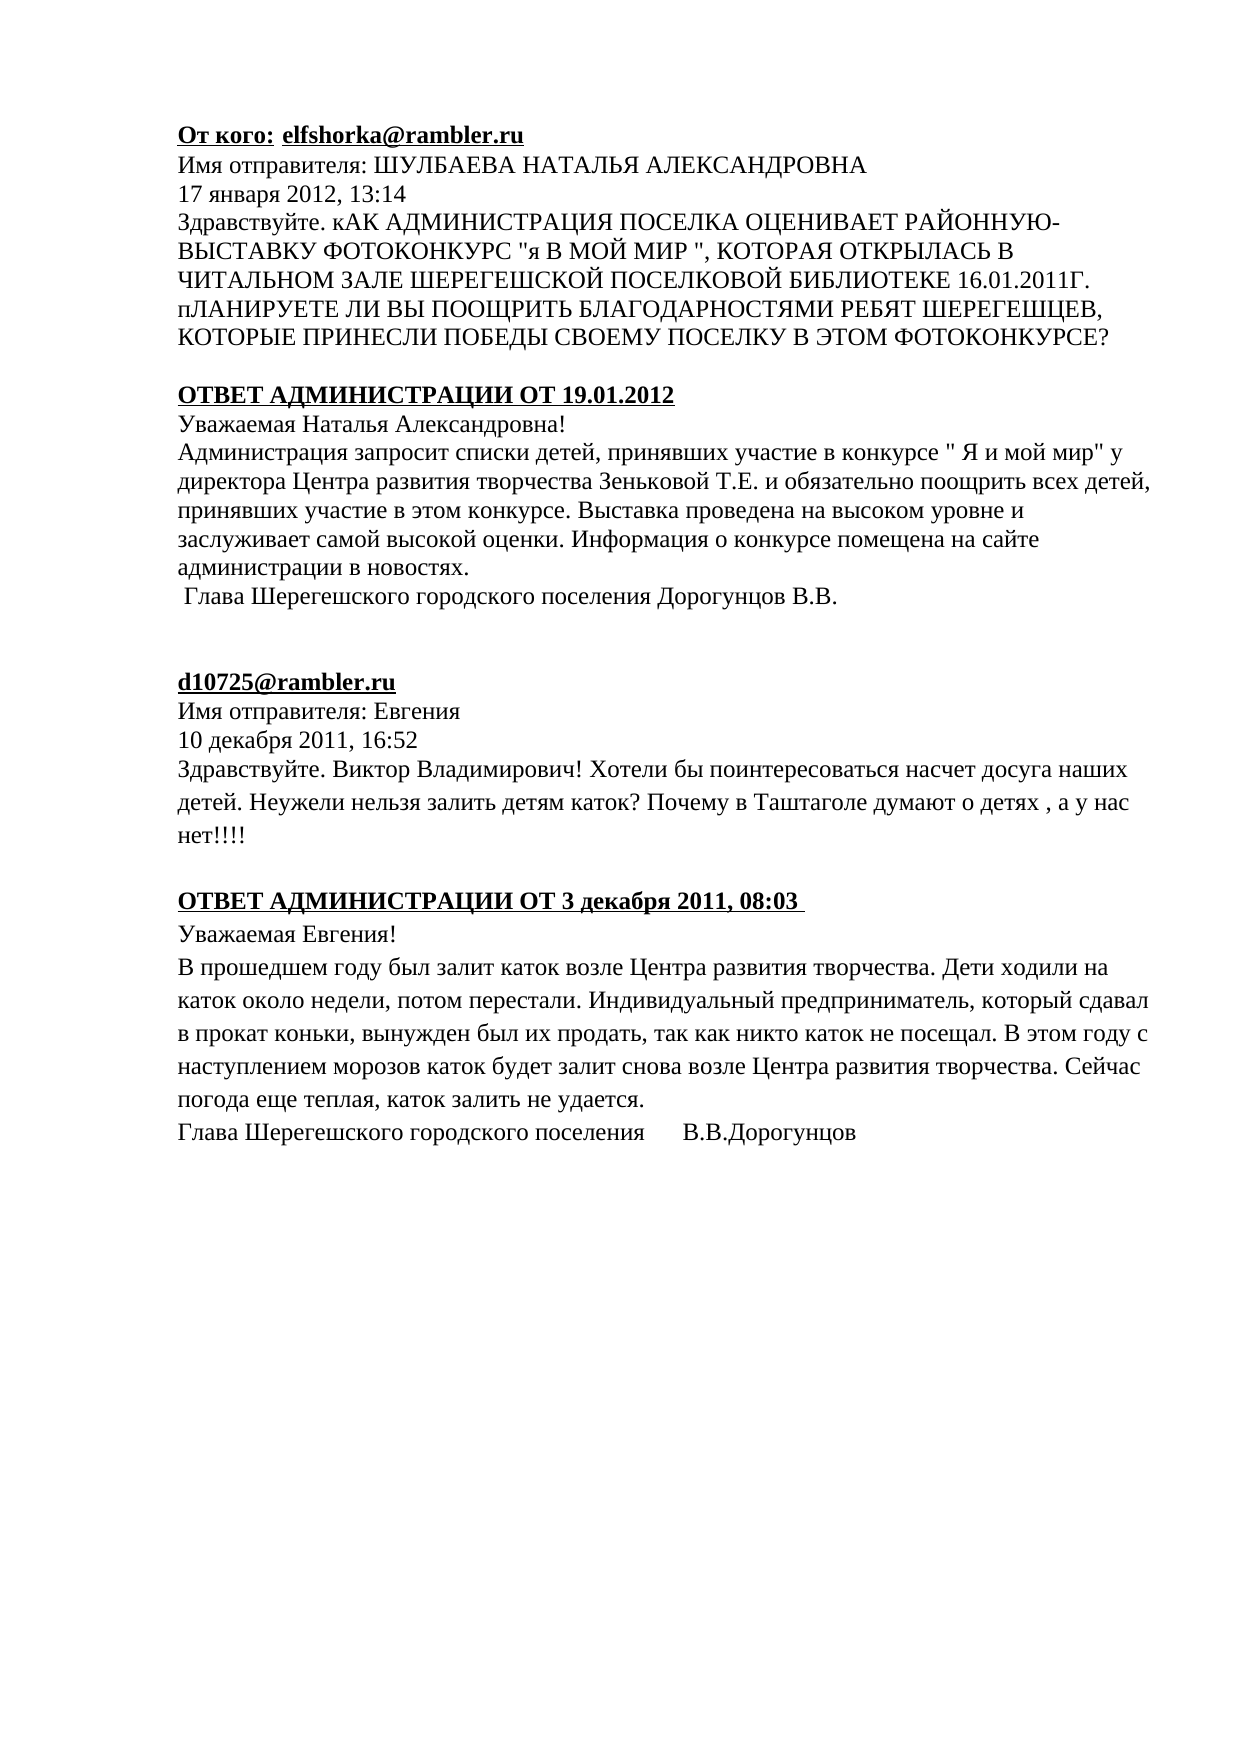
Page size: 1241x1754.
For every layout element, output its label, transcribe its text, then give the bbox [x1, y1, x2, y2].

text Имя отправителя: ШУЛБАЕВА НАТАЛЬЯ АЛЕКСАНДРОВНА 17 января 2012, 13:14 [177, 150, 1152, 207]
table_header От кого: [176, 118, 281, 150]
table_header elfshorka@rambler.ru [281, 118, 530, 150]
text Имя отправителя: Евгения 10 декабря 2011, 16:52 [177, 696, 1152, 754]
text Здравствуйте. кАК АДМИНИСТРАЦИЯ ПОСЕЛКА ОЦЕНИВАЕТ РАЙОННУЮ-ВЫСТАВКУ ФОТОКОНКУРС "я B МОЙ МИР ", КОТОРАЯ ОТКРЫЛАСЬ В ЧИТАЛЬНОМ ЗАЛЕ ШЕРЕГЕШСКОЙ ПОСЕЛКОВОЙ БИБЛИОТЕКЕ 16.01.2011Г. пЛАНИРУЕТЕ ЛИ ВЫ ПООЩРИТЬ БЛАГОДАРНОСТЯМИ РЕБЯТ ШЕРЕГЕШЦЕВ, КОТОРЫЕ ПРИНЕСЛИ ПОБЕДЫ СВОЕМУ ПОСЕЛКУ В ЭТОМ ФОТОКОНКУРСЕ? ОТВЕТ АДМИНИСТРАЦИИ ОТ 19.01.2012 Уважаемая Наталья Александровна! Администрация запросит списки детей, принявших участие в конкурсе " Я и мой мир" у директора Центра развития творчества Зеньковой Т.Е. и обязательно поощрить всех детей, принявших участие в этом конкурсе. Выставка проведена на высоком уровне и заслуживает самой высокой оценки. Информация о конкурсе помещена на сайте администрации в новостях. Глава Шерегешского городского поселения Дорогунцов В.В. d10725@rambler.ru [177, 207, 1152, 696]
text Здравствуйте. Виктор Владимирович! Хотели бы поинтересоваться насчет досуга наших детей. Неужели нельзя залить детям каток? Почему в Таштаголе думают о детях , а у нас нет!!!! ОТВЕТ АДМИНИСТРАЦИИ ОТ 3 декабря 2011, 08:03 Уважаемая Евгения! В прошедшем году был залит каток возле Центра развития творчества. Дети ходили на каток около недели, потом перестали. Индивидуальный предприниматель, который сдавал в прокат коньки, вынужден был их продать, так как никто каток не посещал. В этом году с наступлением морозов каток будет залит снова возле Центра развития творчества. Сейчас погода еще теплая, каток залить не удается. Глава Шерегешского городского поселения В.В.Дорогунцов [177, 754, 1152, 1178]
